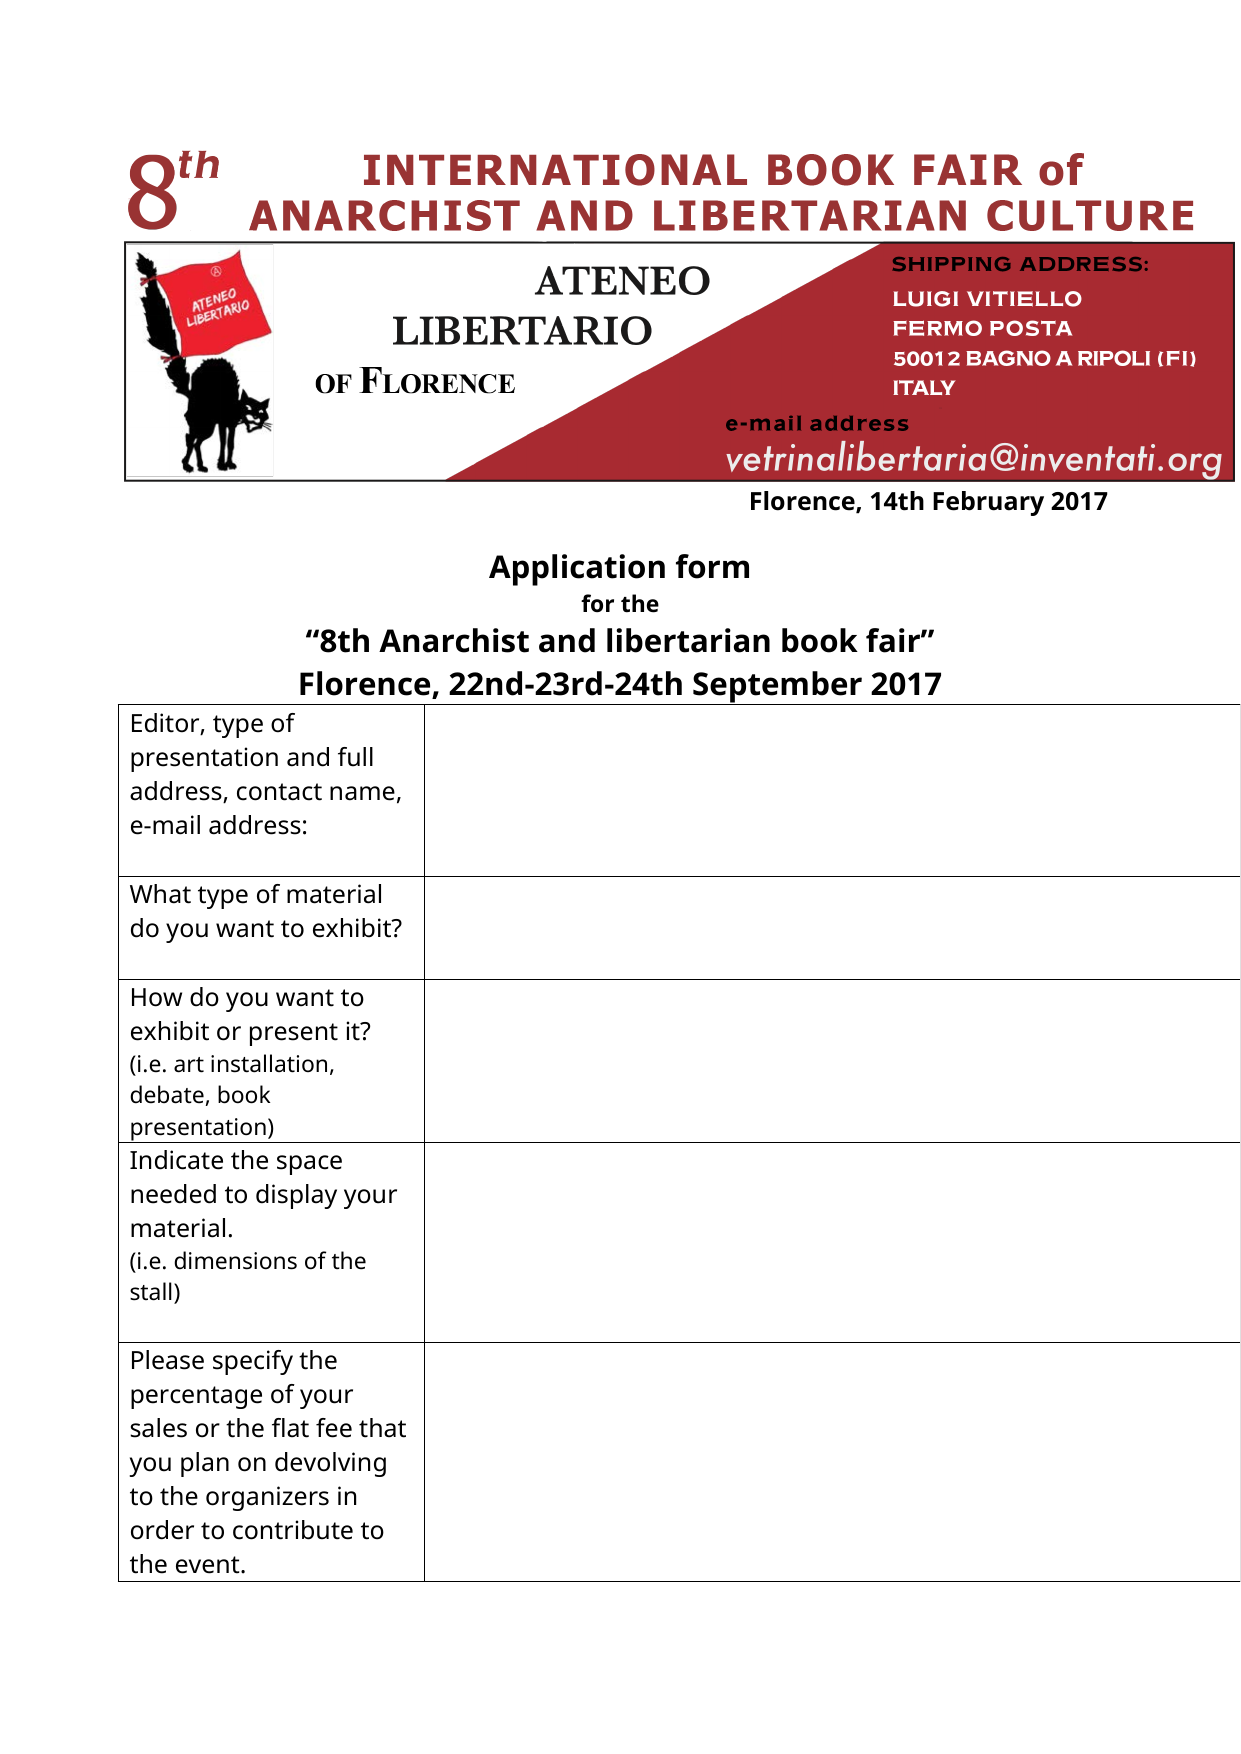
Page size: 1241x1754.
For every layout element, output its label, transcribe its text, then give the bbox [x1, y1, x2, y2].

table_cell [425, 877, 1240, 979]
text “8th Anarchist and libertarian book fair” [118, 619, 1122, 662]
table_cell [425, 1143, 1240, 1342]
text Florence, 22nd-23rd-24th September 2017 [118, 662, 1122, 704]
table_cell [425, 1343, 1240, 1581]
table_cell Indicate the space needed to display your material. (i.e. dimensions of the stall) [119, 1143, 424, 1342]
text Florence, 14th February 2017 [634, 484, 1108, 518]
table_cell [425, 980, 1240, 1142]
text for the [118, 588, 1122, 619]
table_cell Please specify the percentage of your sales or the flat fee that you plan on devolving to the organizers in order to contribute to the event. [119, 1343, 424, 1581]
table_cell What type of material do you want to exhibit? [119, 877, 424, 979]
table_header [425, 705, 1240, 876]
table_cell How do you want to exhibit or present it? (i.e. art installation, debate, book presentation) [119, 980, 424, 1142]
table_header Editor, type of presentation and full address, contact name, e-mail address: [119, 705, 424, 876]
picture [118, 147, 1241, 484]
text Application form [118, 545, 1122, 588]
